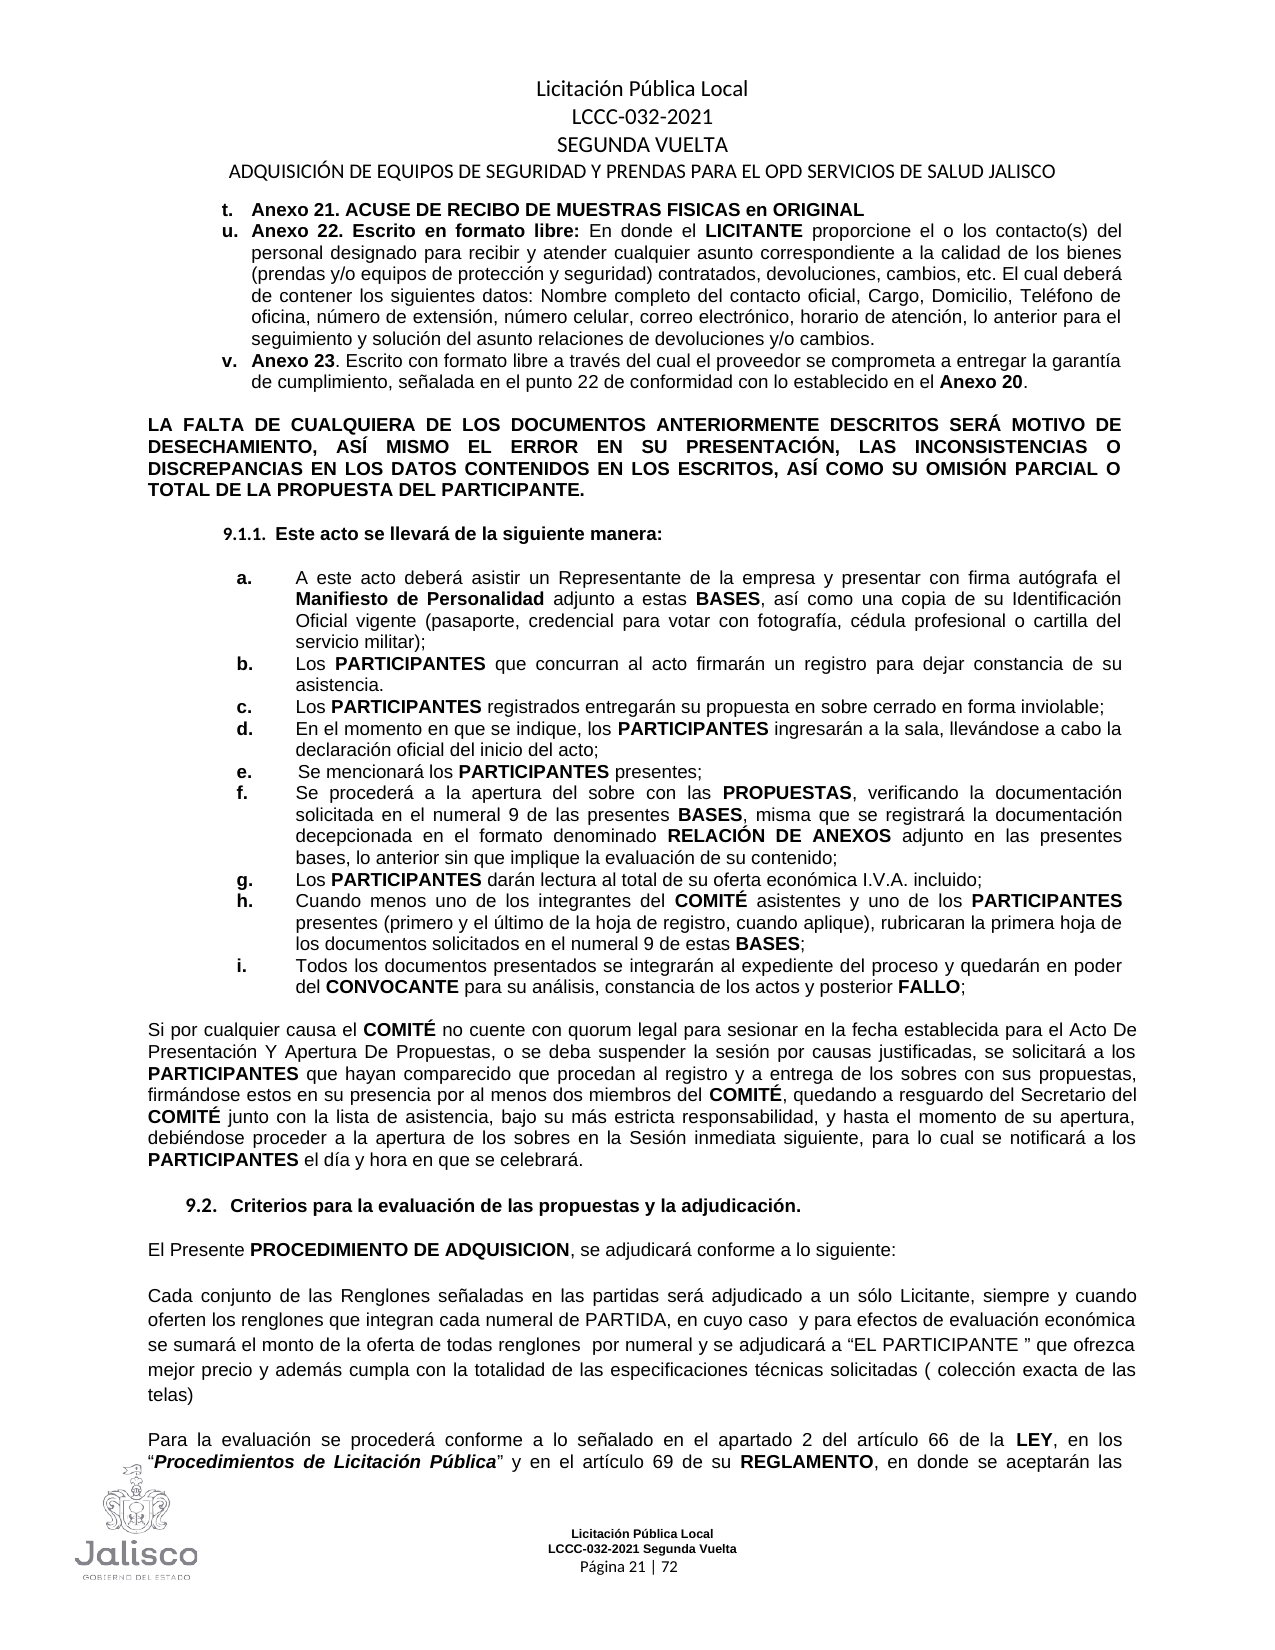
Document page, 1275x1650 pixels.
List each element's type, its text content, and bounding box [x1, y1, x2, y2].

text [148, 1429, 1122, 1472]
list Este acto se llevará de la siguiente manera: [223, 522, 1122, 545]
list Anexo 23. Escrito con formato libre a través del cual el proveedor se comprometa a entregar la garantía de cumplimiento, señalada en el punto 22 de conformidad con lo establecido en el Anexo 20. [222, 349, 1122, 393]
list Anexo 22. Escrito en formato libre: En donde el LICITANTE proporcione el o los contacto(s) del personal designado para recibir y atender cualquier asunto correspondiente a la calidad de los bienes (prendas y/o equipos de protección y seguridad) contratados, devoluciones, cambios, etc. El cual deberá de contener los siguientes datos: Nombre completo del contacto oficial, Cargo, Domicilio, Teléfono de oficina, número de extensión, número celular, correo electrónico, horario de atención, lo anterior para el seguimiento y solución del asunto relaciones de devoluciones y/o cambios. [222, 220, 1122, 349]
text Si por cualquier causa el COMITÉ no cuente con quorum legal para sesionar en la fecha establecida para el Acto De Presentación Y Apertura De Propuestas, o se deba suspender la sesión por causas justificadas, se solicitará a los PARTICIPANTES que hayan comparecido que procedan al registro y a entrega de los sobres con sus propuestas, firmándose estos en su presencia por al menos dos miembros del COMITÉ, quedando a resguardo del Secretario del COMITÉ junto con la lista de asistencia, bajo su más estricta responsabilidad, y hasta el momento de su apertura, debiéndose proceder a la apertura de los sobres en la Sesión inmediata siguiente, para lo cual se notificará a los PARTICIPANTES el día y hora en que se celebrará. [148, 1019, 1137, 1170]
text El Presente PROCEDIMIENTO DE ADQUISICION, se adjudicará conforme a lo siguiente: [148, 1239, 1137, 1260]
list Se mencionará los PARTICIPANTES presentes; [236, 761, 1122, 782]
list Los PARTICIPANTES registrados entregarán su propuesta en sobre cerrado en forma inviolable; [236, 696, 1122, 717]
list Criterios para la evaluación de las propuestas y la adjudicación. [185, 1192, 1122, 1217]
list Los PARTICIPANTES que concurran al acto firmarán un registro para dejar constancia de su asistencia. [236, 653, 1122, 696]
picture [74, 1464, 198, 1580]
list En el momento en que se indique, los PARTICIPANTES ingresarán a la sala, llevándose a cabo la declaración oficial del inicio del acto; [236, 717, 1122, 761]
list Se procederá a la apertura del sobre con las PROPUESTAS, verificando la documentación solicitada en el numeral 9 de las presentes BASES, misma que se registrará la documentación decepcionada en el formato denominado RELACIÓN DE ANEXOS adjunto en las presentes bases, lo anterior sin que implique la evaluación de su contenido; [236, 782, 1122, 868]
text Cada conjunto de las Renglones señaladas en las partidas será adjudicado a un sólo Licitante, siempre y cuando oferten los renglones que integran cada numeral de PARTIDA, en cuyo caso y para efectos de evaluación económica se sumará el monto de la oferta de todas renglones por numeral y se adjudicará a “EL PARTICIPANTE ” que ofrezca mejor precio y además cumpla con la totalidad de las especificaciones técnicas solicitadas ( colección exacta de las telas) [148, 1284, 1137, 1405]
list Todos los documentos presentados se integrarán al expediente del proceso y quedarán en poder del CONVOCANTE para su análisis, constancia de los actos y posterior FALLO; [236, 954, 1122, 998]
list A este acto deberá asistir un Representante de la empresa y presentar con firma autógrafa el Manifiesto de Personalidad adjunto a estas BASES, así como una copia de su Identificación Oficial vigente (pasaporte, credencial para votar con fotografía, cédula profesional o cartilla del servicio militar); [236, 566, 1122, 653]
list Cuando menos uno de los integrantes del COMITÉ asistentes y uno de los PARTICIPANTES presentes (primero y el último de la hoja de registro, cuando aplique), rubricaran la primera hoja de los documentos solicitados en el numeral 9 de estas BASES; [236, 890, 1122, 954]
list Los PARTICIPANTES darán lectura al total de su oferta económica I.V.A. incluido; [236, 868, 1122, 890]
list Anexo 21. ACUSE DE RECIBO DE MUESTRAS FISICAS en ORIGINAL [222, 198, 1122, 220]
text LA FALTA DE CUALQUIERA DE LOS DOCUMENTOS ANTERIORMENTE DESCRITOS SERÁ MOTIVO DE DESECHAMIENTO, ASÍ MISMO EL ERROR EN SU PRESENTACIÓN, LAS INCONSISTENCIAS O DISCREPANCIAS EN LOS DATOS CONTENIDOS EN LOS ESCRITOS, ASÍ COMO SU OMISIÓN PARCIAL O TOTAL DE LA PROPUESTA DEL PARTICIPANTE. [148, 414, 1122, 500]
